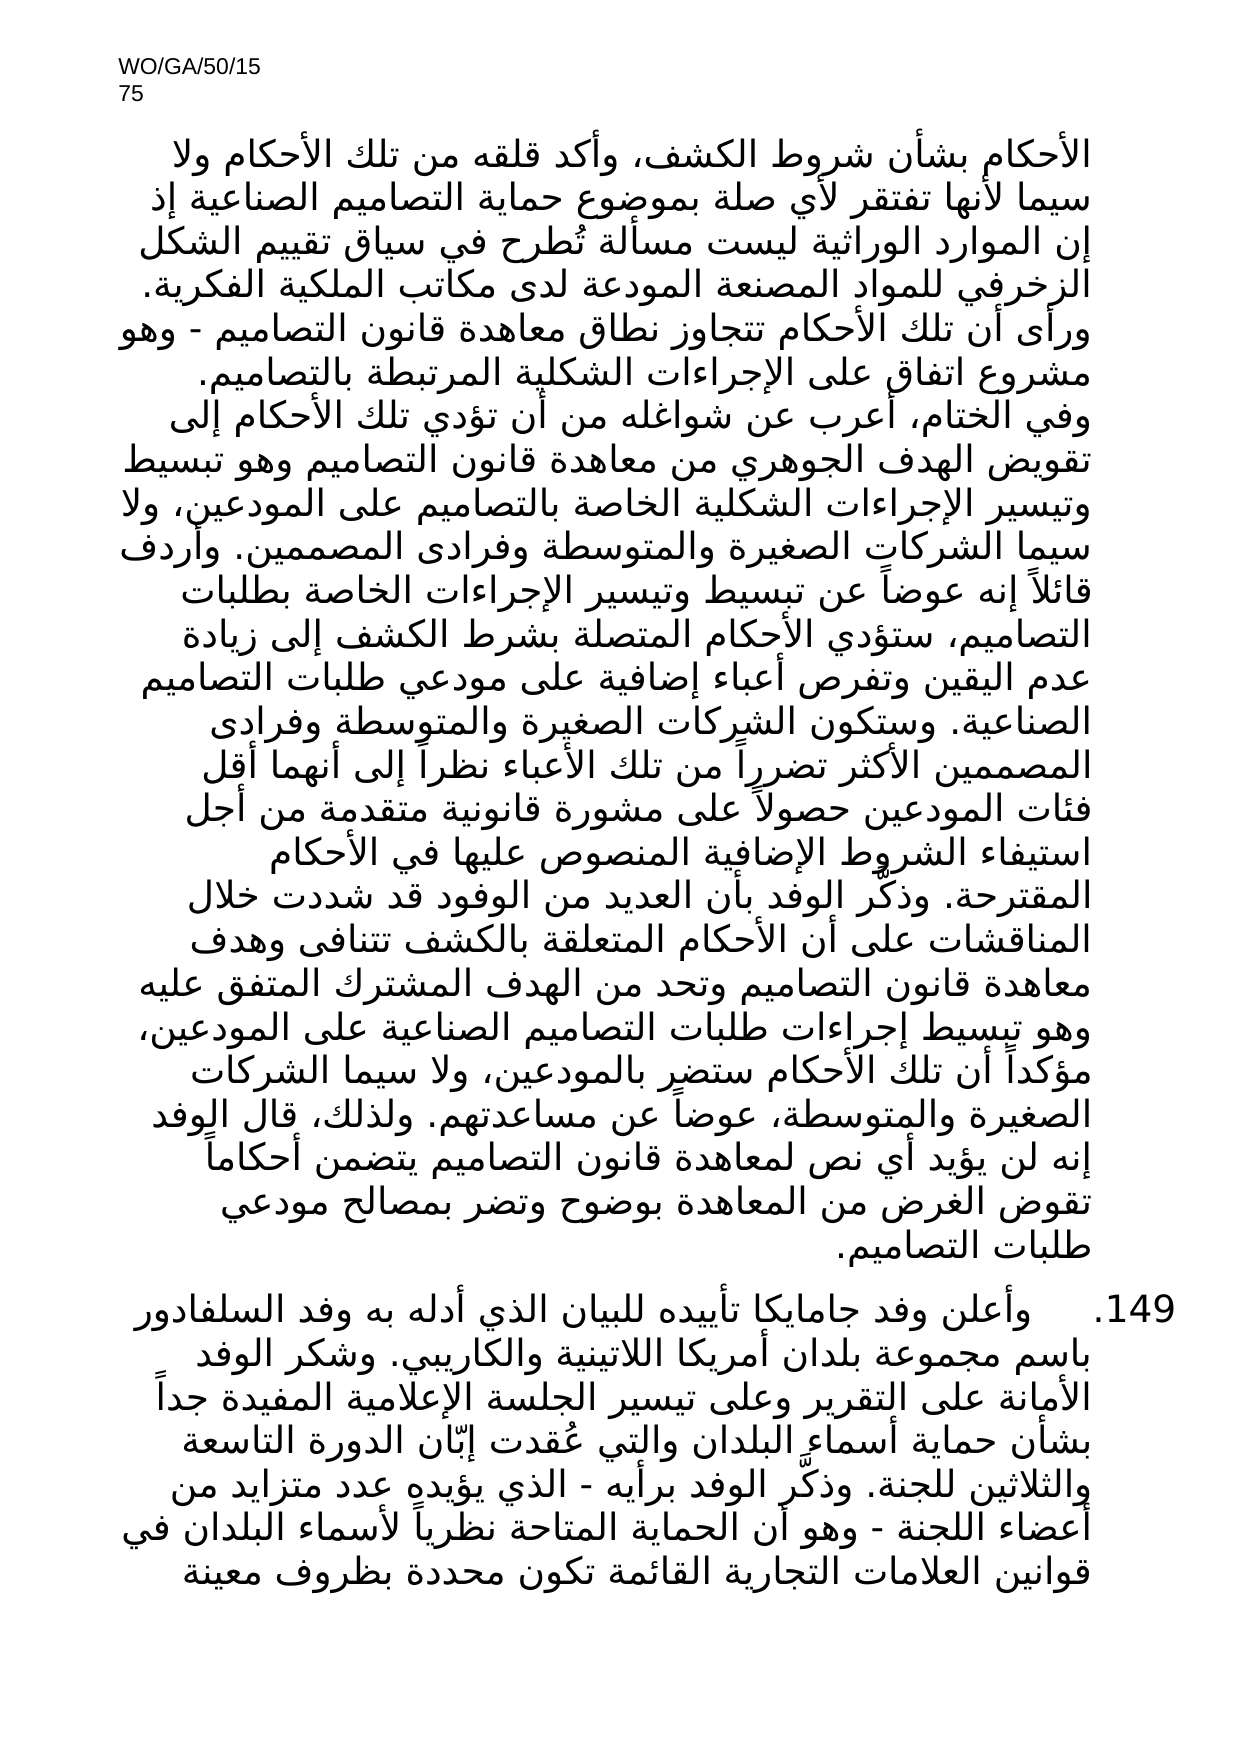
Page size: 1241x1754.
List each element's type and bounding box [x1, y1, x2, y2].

text [118, 1288, 1092, 1593]
text [118, 132, 1092, 1267]
